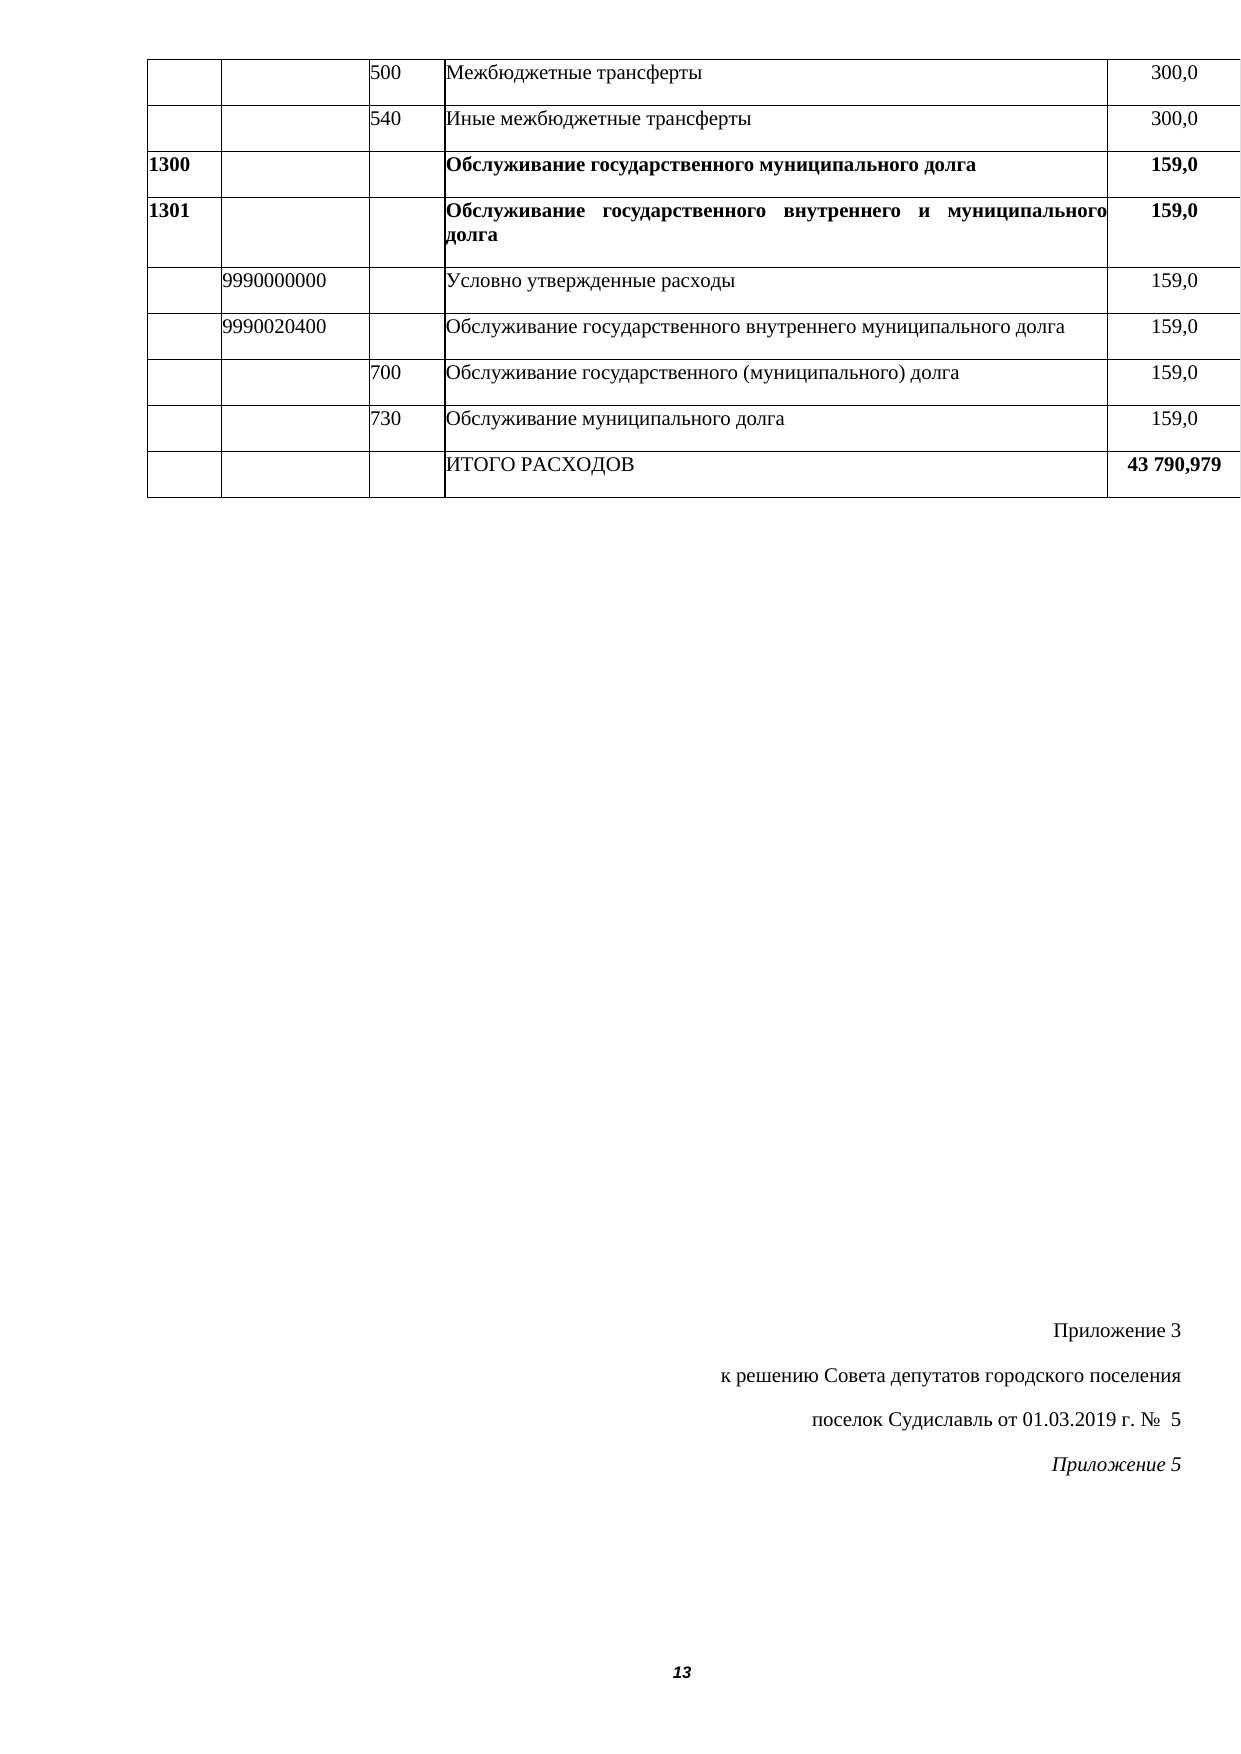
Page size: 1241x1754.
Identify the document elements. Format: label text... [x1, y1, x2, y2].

table_cell Обслуживание государственного муниципального долга [446, 152, 1107, 197]
table_cell [148, 268, 221, 313]
table_cell [148, 106, 221, 151]
table_cell Обслуживание муниципального долга [446, 406, 1107, 451]
table_cell Обслуживание государственного внутреннего муниципального долга [446, 314, 1107, 359]
text Приложение 5 [148, 1452, 1181, 1476]
table_cell 500 [370, 60, 444, 105]
table_cell [222, 106, 369, 151]
text поселок Судиславль от 01.03.2019 г. № 5 [148, 1407, 1181, 1431]
table_cell [370, 268, 444, 313]
table_cell 159,0 [1108, 198, 1240, 267]
table_cell 9990000000 [222, 268, 369, 313]
table_cell 9990020400 [222, 314, 369, 359]
table_cell 43 790,979 [1108, 452, 1240, 497]
table_cell 300,0 [1108, 60, 1240, 105]
table_cell [148, 452, 221, 497]
table_cell Условно утвержденные расходы [446, 268, 1107, 313]
table_cell [370, 152, 444, 197]
table_cell 1300 [148, 152, 221, 197]
text к решению Совета депутатов городского поселения [148, 1362, 1181, 1387]
table_cell 159,0 [1108, 152, 1240, 197]
table_cell [370, 452, 444, 497]
text Приложение 3 [148, 1318, 1181, 1342]
table_cell Иные межбюджетные трансферты [446, 106, 1107, 151]
table_cell ИТОГО РАСХОДОВ [446, 452, 1107, 497]
table_cell 159,0 [1108, 406, 1240, 451]
table_cell [148, 314, 221, 359]
table_cell Межбюджетные трансферты [446, 60, 1107, 105]
table_cell [148, 60, 221, 105]
table_cell [222, 198, 369, 267]
table_cell 1301 [148, 198, 221, 267]
table_cell [148, 406, 221, 451]
table_cell 159,0 [1108, 314, 1240, 359]
table_cell [222, 360, 369, 405]
table_cell Обслуживание государственного (муниципального) долга [446, 360, 1107, 405]
table_cell [370, 314, 444, 359]
table_cell 300,0 [1108, 106, 1240, 151]
table_cell [222, 60, 369, 105]
table_cell 700 [370, 360, 444, 405]
table_cell 730 [370, 406, 444, 451]
table_cell [222, 406, 369, 451]
table_cell [222, 452, 369, 497]
table_cell [222, 152, 369, 197]
table_cell [370, 198, 444, 267]
table_cell 540 [370, 106, 444, 151]
table_cell 159,0 [1108, 268, 1240, 313]
table_cell [148, 360, 221, 405]
table_cell Обслуживание государственного внутреннего и муниципального долга [446, 198, 1107, 267]
table_cell 159,0 [1108, 360, 1240, 405]
